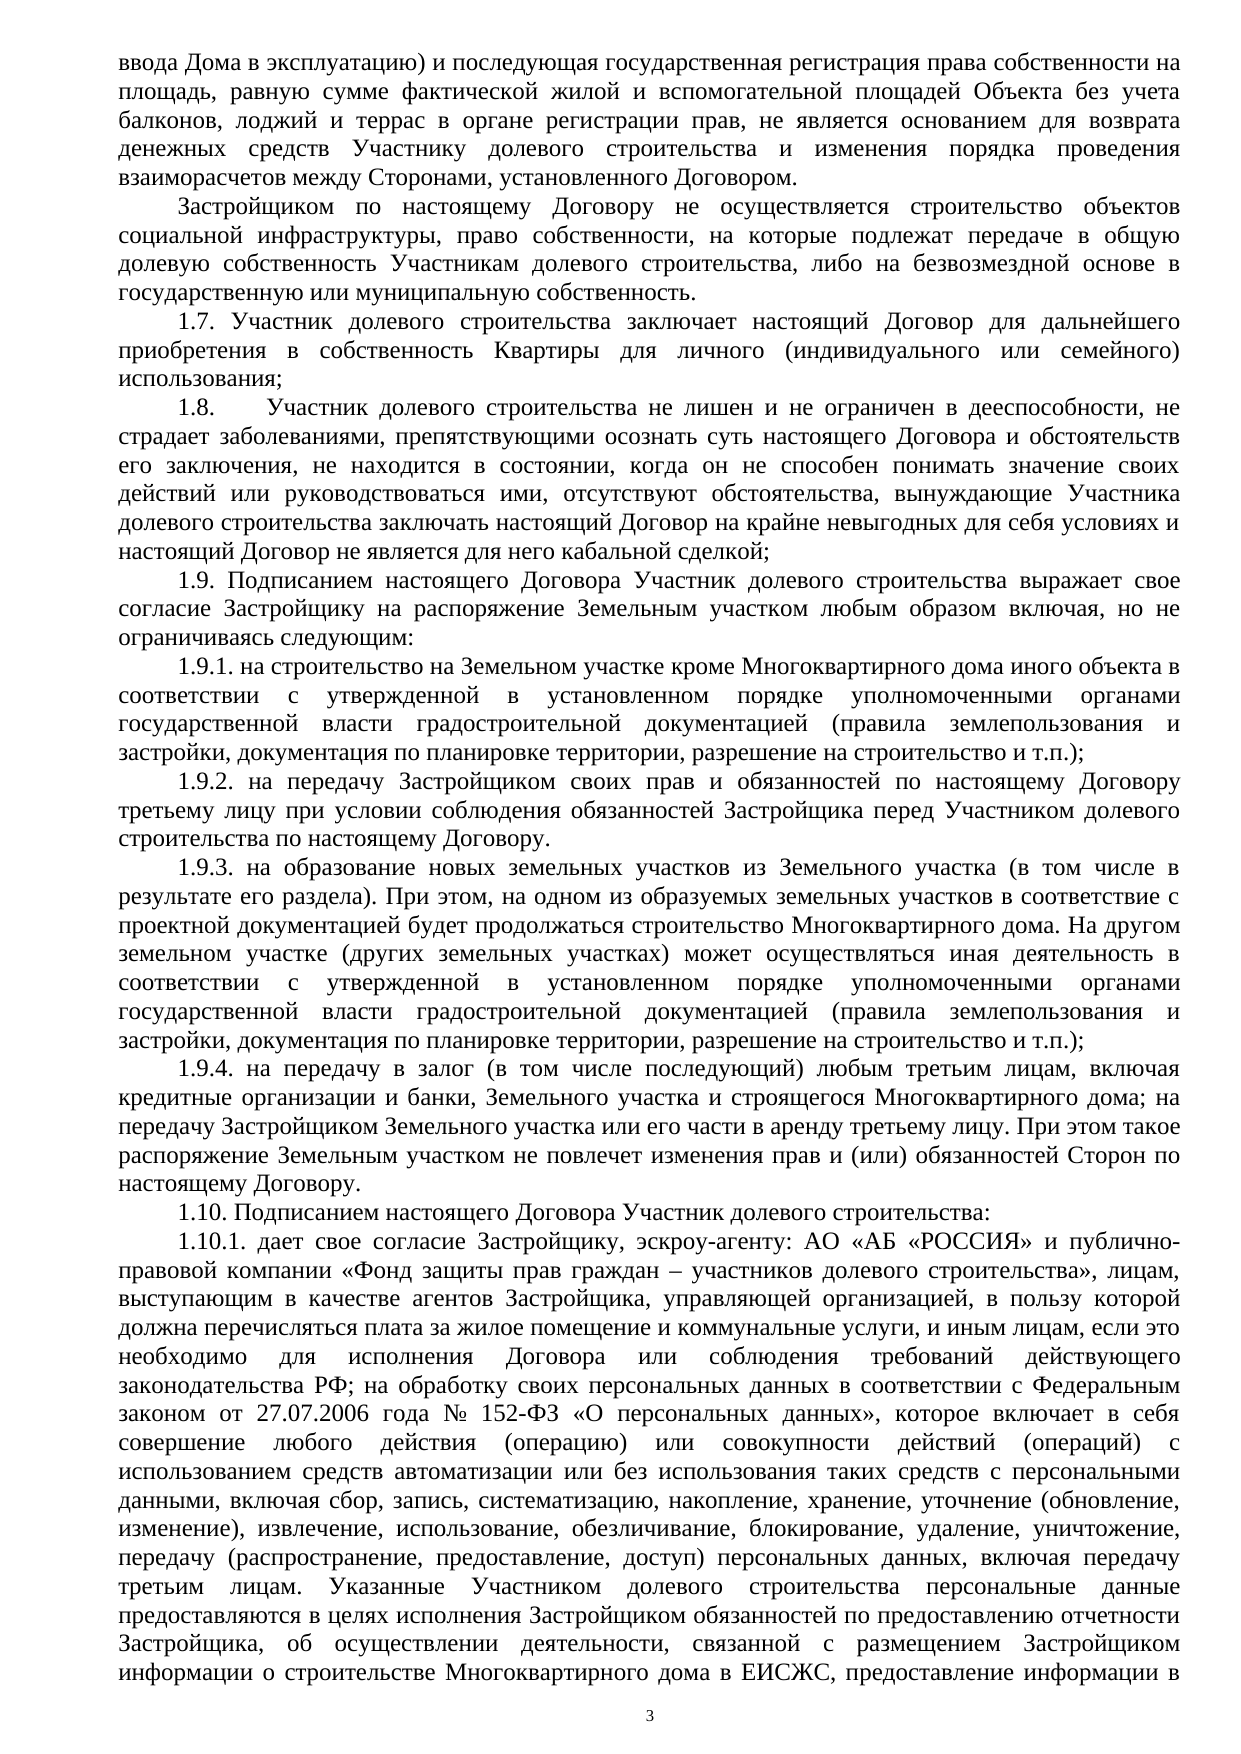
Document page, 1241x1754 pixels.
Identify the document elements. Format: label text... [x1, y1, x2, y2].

text 1.10. Подписанием настоящего Договора Участник долевого строительства: [118, 1197, 1181, 1226]
text Застройщиком по настоящему Договору не осуществляется строительство объектов социальной инфраструктуры, право собственности, на которые подлежат передаче в общую долевую собственность Участникам долевого строительства, либо на безвозмездной основе в государственную или муниципальную собственность. [118, 191, 1181, 306]
text 1.8. Участник долевого строительства не лишен и не ограничен в дееспособности, не страдает заболеваниями, препятствующими осознать суть настоящего Договора и обстоятельств его заключения, не находится в состоянии, когда он не способен понимать значение своих действий или руководствоваться ими, отсутствуют обстоятельства, вынуждающие Участника долевого строительства заключать настоящий Договор на крайне невыгодных для себя условиях и настоящий Договор не является для него кабальной сделкой; [118, 392, 1181, 565]
text 1.9.2. на передачу Застройщиком своих прав и обязанностей по настоящему Договору третьему лицу при условии соблюдения обязанностей Застройщика перед Участником долевого строительства по настоящему Договору. [118, 766, 1181, 852]
text 1.9. Подписанием настоящего Договора Участник долевого строительства выражает свое согласие Застройщику на распоряжение Земельным участком любым образом включая, но не ограничиваясь следующим: [118, 565, 1181, 651]
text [118, 47, 1181, 191]
text 1.9.3. на образование новых земельных участков из Земельного участка (в том числе в результате его раздела). При этом, на одном из образуемых земельных участков в соответствие с проектной документацией будет продолжаться строительство Многоквартирного дома. На другом земельном участке (других земельных участках) может осуществляться иная деятельность в соответствии с утвержденной в установленном порядке уполномоченными органами государственной власти градостроительной документацией (правила землепользования и застройки, документация по планировке территории, разрешение на строительство и т.п.); [118, 852, 1181, 1053]
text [118, 1226, 1181, 1686]
text 1.9.1. на строительство на Земельном участке кроме Многоквартирного дома иного объекта в соответствии с утвержденной в установленном порядке уполномоченными органами государственной власти градостроительной документацией (правила землепользования и застройки, документация по планировке территории, разрешение на строительство и т.п.); [118, 651, 1181, 766]
text 1.9.4. на передачу в залог (в том числе последующий) любым третьим лицам, включая кредитные организации и банки, Земельного участка и строящегося Многоквартирного дома; на передачу Застройщиком Земельного участка или его части в аренду третьему лицу. При этом такое распоряжение Земельным участком не повлечет изменения прав и (или) обязанностей Сторон по настоящему Договору. [118, 1053, 1181, 1197]
text 1.7. Участник долевого строительства заключает настоящий Договор для дальнейшего приобретения в собственность Квартиры для личного (индивидуального или семейного) использования; [118, 306, 1181, 392]
